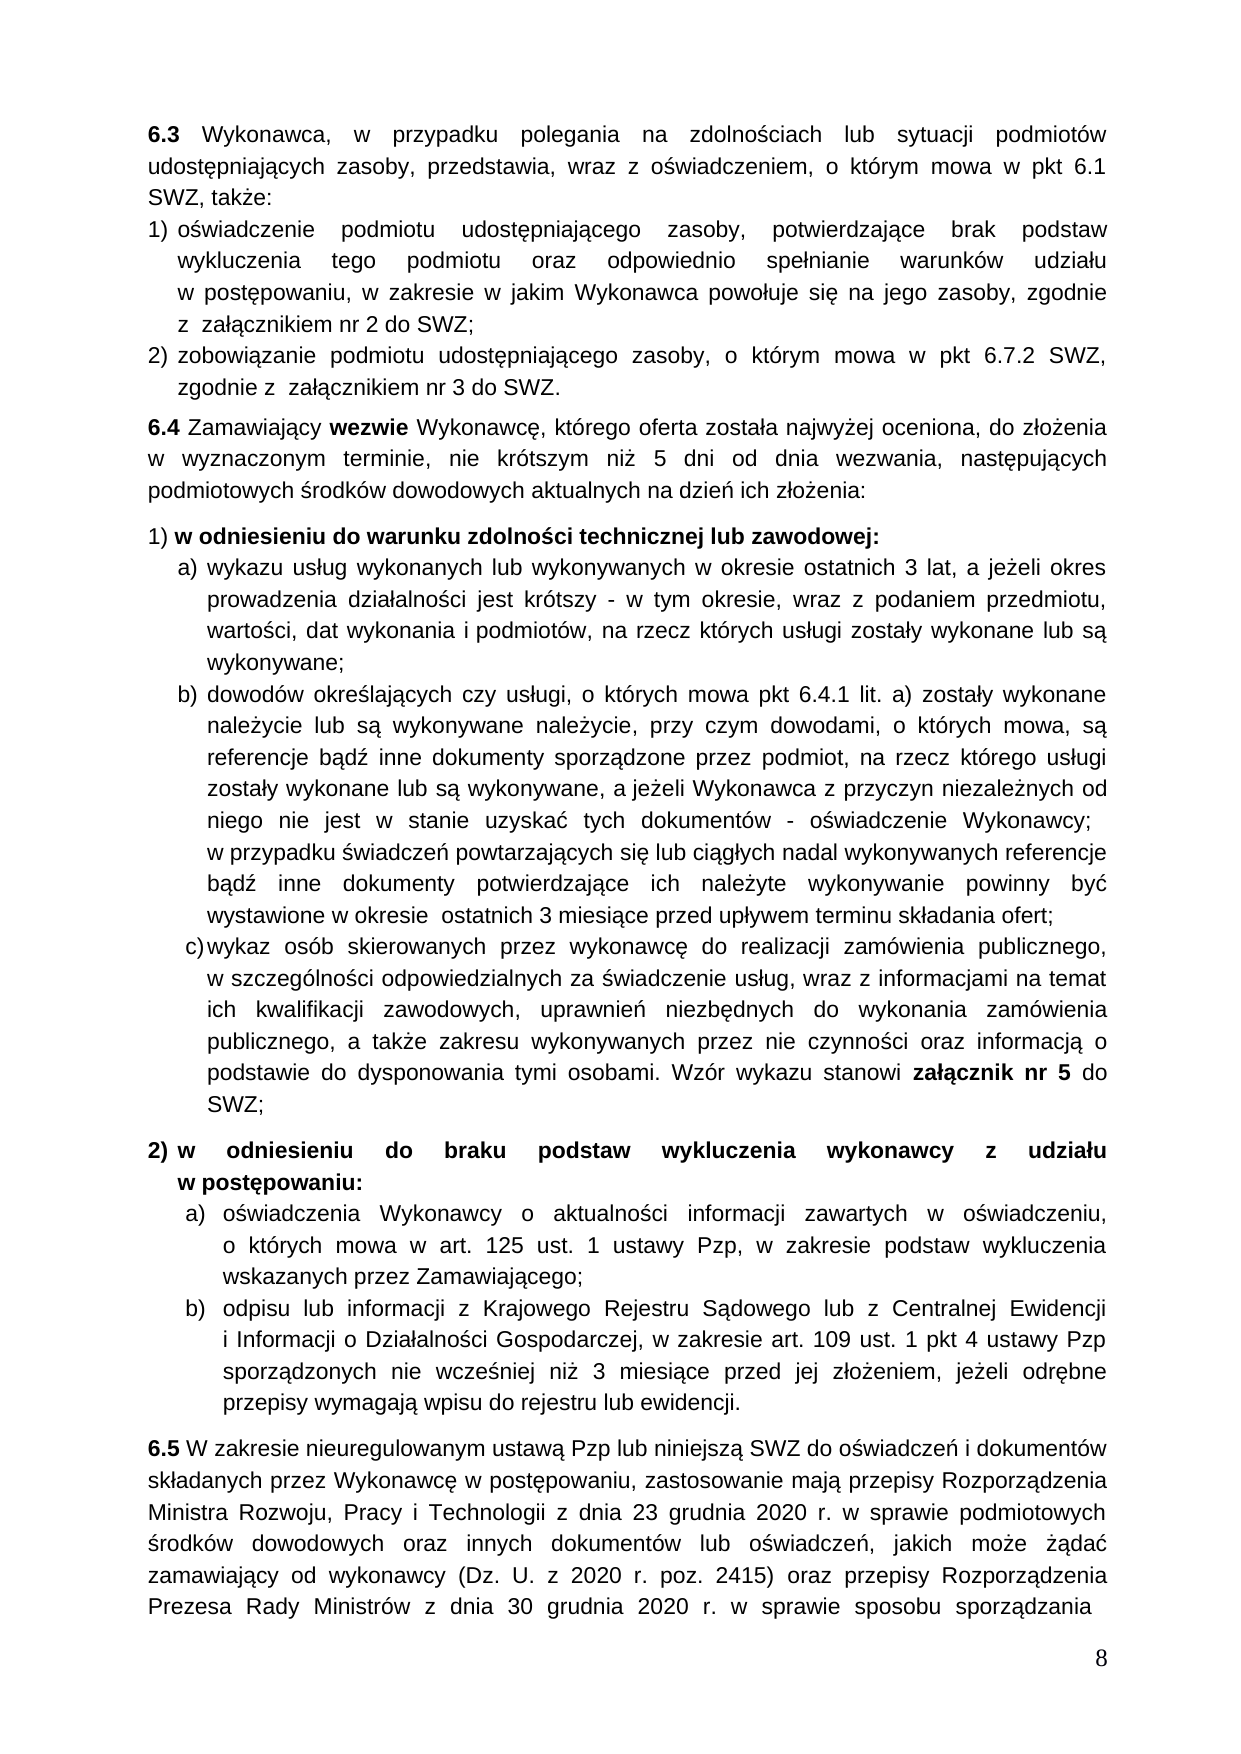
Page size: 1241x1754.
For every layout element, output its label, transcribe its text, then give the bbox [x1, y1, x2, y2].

list wykaz osób skierowanych przez wykonawcę do realizacji zamówienia publicznego, w szczególności odpowiedzialnych za świadczenie usług, wraz z informacjami na temat ich kwalifikacji zawodowych, uprawnień niezbędnych do wykonania zamówienia publicznego, a także zakresu wykonywanych przez nie czynności oraz informacją o podstawie do dysponowania tymi osobami. Wzór wykazu stanowi załącznik nr 5 do SWZ; [185, 933, 1107, 1117]
list dowodów określających czy usługi, o których mowa pkt 6.4.1 lit. a) zostały wykonane należycie lub są wykonywane należycie, przy czym dowodami, o których mowa, są referencje bądź inne dokumenty sporządzone przez podmiot, na rzecz którego usługi zostały wykonane lub są wykonywane, a jeżeli Wykonawca z przyczyn niezależnych od niego nie jest w stanie uzyskać tych dokumentów - oświadczenie Wykonawcy; w przypadku świadczeń powtarzających się lub ciągłych nadal wykonywanych referencje bądź inne dokumenty potwierdzające ich należyte wykonywanie powinny być wystawione w okresie ostatnich 3 miesiące przed upływem terminu składania ofert; [177, 681, 1107, 928]
list oświadczenie podmiotu udostępniającego zasoby, potwierdzające brak podstaw wykluczenia tego podmiotu oraz odpowiednio spełnianie warunków udziału w postępowaniu, w zakresie w jakim Wykonawca powołuje się na jego zasoby, zgodnie z załącznikiem nr 2 do SWZ; [148, 216, 1107, 337]
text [148, 1435, 1107, 1619]
list w odniesieniu do braku podstaw wykluczenia wykonawcy z udziału w postępowaniu: [148, 1137, 1107, 1195]
text 6.4 Zamawiający wezwie Wykonawcę, którego oferta została najwyżej oceniona, do złożenia w wyznaczonym terminie, nie krótszym niż 5 dni od dnia wezwania, następujących podmiotowych środków dowodowych aktualnych na dzień ich złożenia: [148, 414, 1107, 503]
text 1) w odniesieniu do warunku zdolności technicznej lub zawodowej: [148, 523, 1107, 549]
text 6.3 Wykonawca, w przypadku polegania na zdolnościach lub sytuacji podmiotów udostępniających zasoby, przedstawia, wraz z oświadczeniem, o którym mowa w pkt 6.1 SWZ, także: [148, 121, 1107, 211]
list oświadczenia Wykonawcy o aktualności informacji zawartych w oświadczeniu, o których mowa w art. 125 ust. 1 ustawy Pzp, w zakresie podstaw wykluczenia wskazanych przez Zamawiającego; [185, 1200, 1107, 1289]
list wykazu usług wykonanych lub wykonywanych w okresie ostatnich 3 lat, a jeżeli okres prowadzenia działalności jest krótszy - w tym okresie, wraz z podaniem przedmiotu, wartości, dat wykonania i podmiotów, na rzecz których usługi zostały wykonane lub są wykonywane; [177, 554, 1107, 675]
list odpisu lub informacji z Krajowego Rejestru Sądowego lub z Centralnej Ewidencji i Informacji o Działalności Gospodarczej, w zakresie art. 109 ust. 1 pkt 4 ustawy Pzp sporządzonych nie wcześniej niż 3 miesiące przed jej złożeniem, jeżeli odrębne przepisy wymagają wpisu do rejestru lub ewidencji. [185, 1295, 1107, 1416]
list zobowiązanie podmiotu udostępniającego zasoby, o którym mowa w pkt 6.7.2 SWZ, zgodnie z załącznikiem nr 3 do SWZ. [148, 342, 1107, 400]
